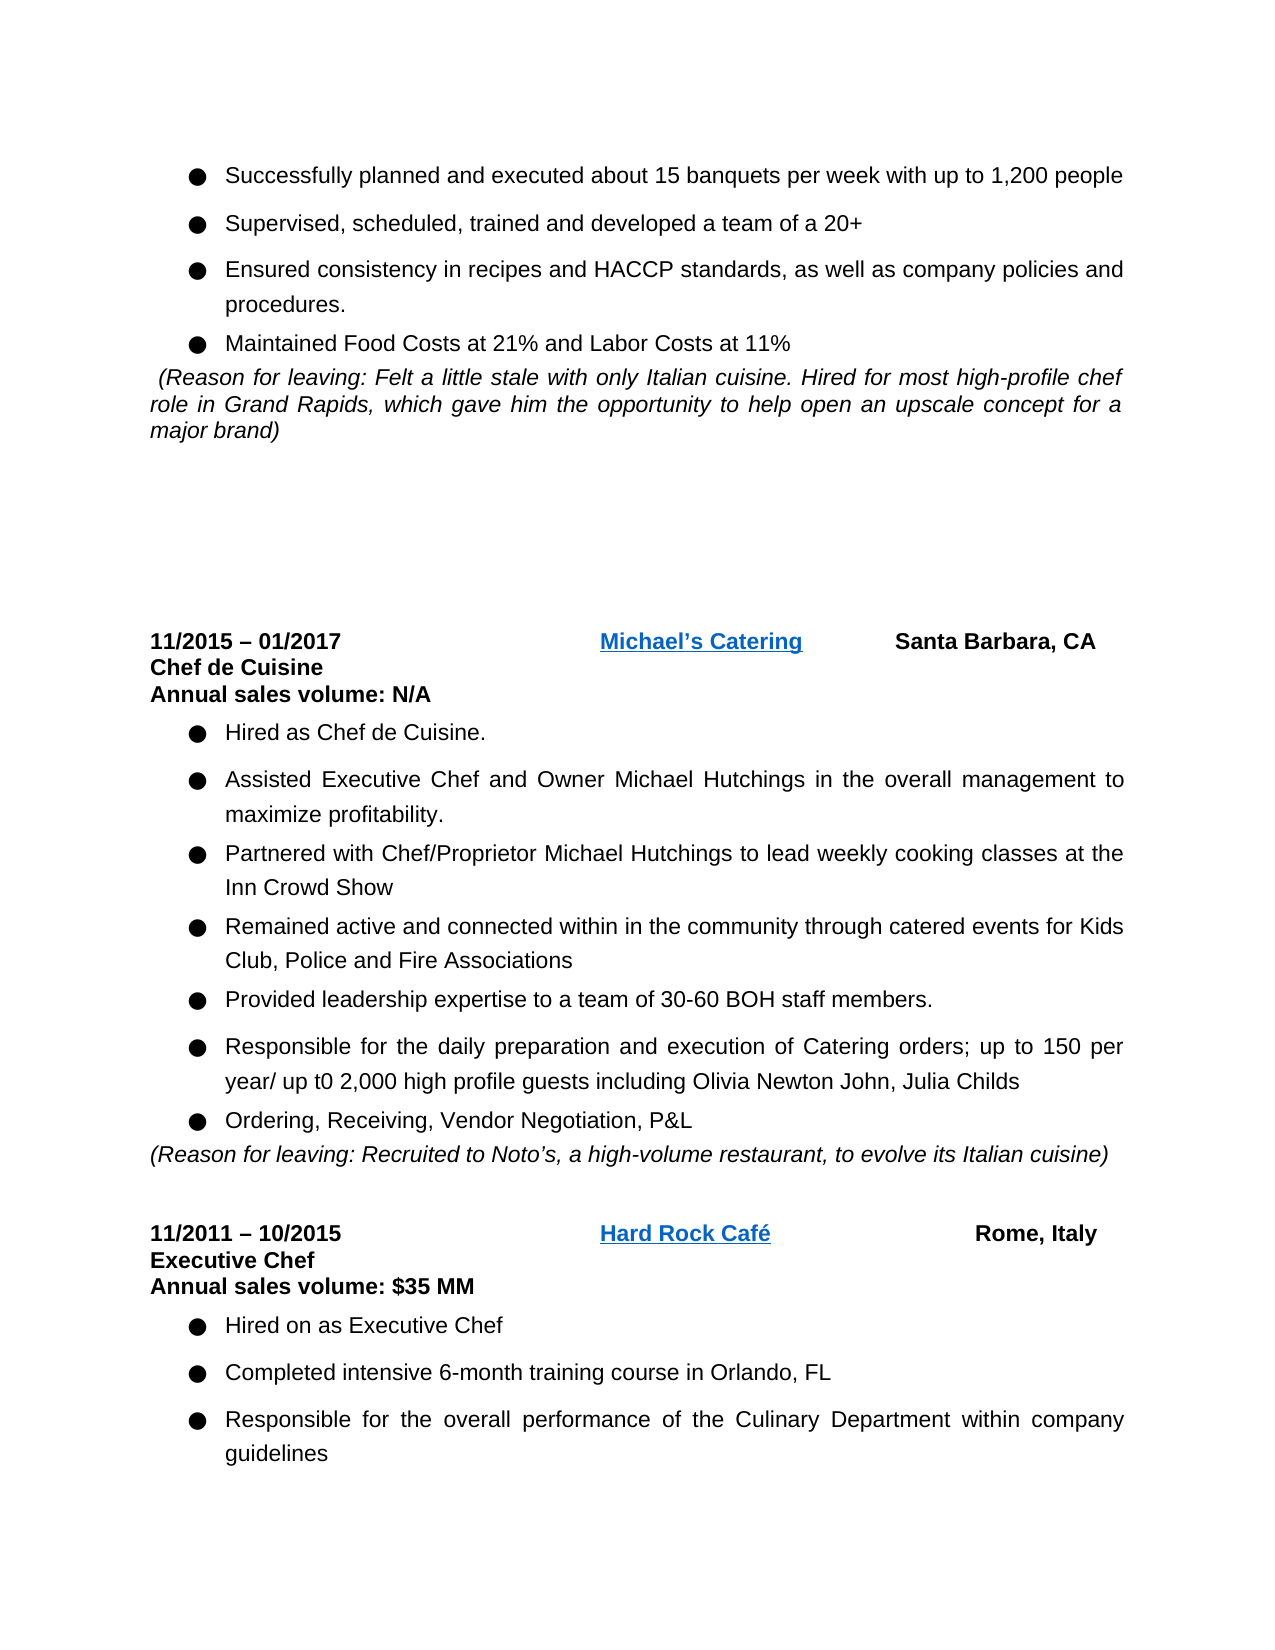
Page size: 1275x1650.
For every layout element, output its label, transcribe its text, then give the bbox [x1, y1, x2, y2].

text Annual sales volume: $35 MM [150, 1273, 1125, 1299]
text 11/2015 – 01/2017 Michael’s Catering Santa Barbara, CA [150, 628, 1125, 654]
text (Reason for leaving: Felt a little stale with only Italian cuisine. Hired for most high-profile chef role in Grand Rapids, which gave him the opportunity to help open an upscale concept for a major brand) [150, 364, 1125, 443]
list Ordering, Receiving, Vendor Negotiation, P&L [187, 1094, 1125, 1141]
list Ensured consistency in recipes and HACCP standards, as well as company policies and procedures. [187, 244, 1125, 317]
text 11/2011 – 10/2015 Hard Rock Café Rome, Italy [150, 1220, 1125, 1247]
list Hired as Chef de Cuisine. [187, 707, 1125, 754]
list Successfully planned and executed about 15 banquets per week with up to 1,200 people [187, 150, 1125, 197]
list Supervised, scheduled, trained and developed a team of a 20+ [187, 197, 1125, 244]
text Executive Chef [150, 1247, 1125, 1273]
text Annual sales volume: N/A [150, 681, 1125, 707]
list Responsible for the daily preparation and execution of Catering orders; up to 150 per year/ up t0 2,000 high profile guests including Olivia Newton John, Julia Childs [187, 1021, 1125, 1094]
list Remained active and connected within in the community through catered events for Kids Club, Police and Fire Associations [187, 901, 1125, 974]
list Completed intensive 6-month training course in Orlando, FL [187, 1346, 1200, 1393]
list Provided leadership expertise to a team of 30-60 BOH staff members. [187, 974, 1125, 1021]
list Maintained Food Costs at 21% and Labor Costs at 11% [187, 317, 1125, 364]
text Chef de Cuisine [150, 654, 1125, 681]
list Partnered with Chef/Proprietor Michael Hutchings to lead weekly cooking classes at the Inn Crowd Show [187, 827, 1125, 901]
list Assisted Executive Chef and Owner Michael Hutchings in the overall management to maximize profitability. [187, 754, 1125, 827]
list Hired on as Executive Chef [187, 1299, 1125, 1346]
list Responsible for the overall performance of the Culinary Department within company guidelines [187, 1393, 1125, 1467]
text (Reason for leaving: Recruited to Noto’s, a high-volume restaurant, to evolve its Italian cuisine) [150, 1141, 1125, 1167]
